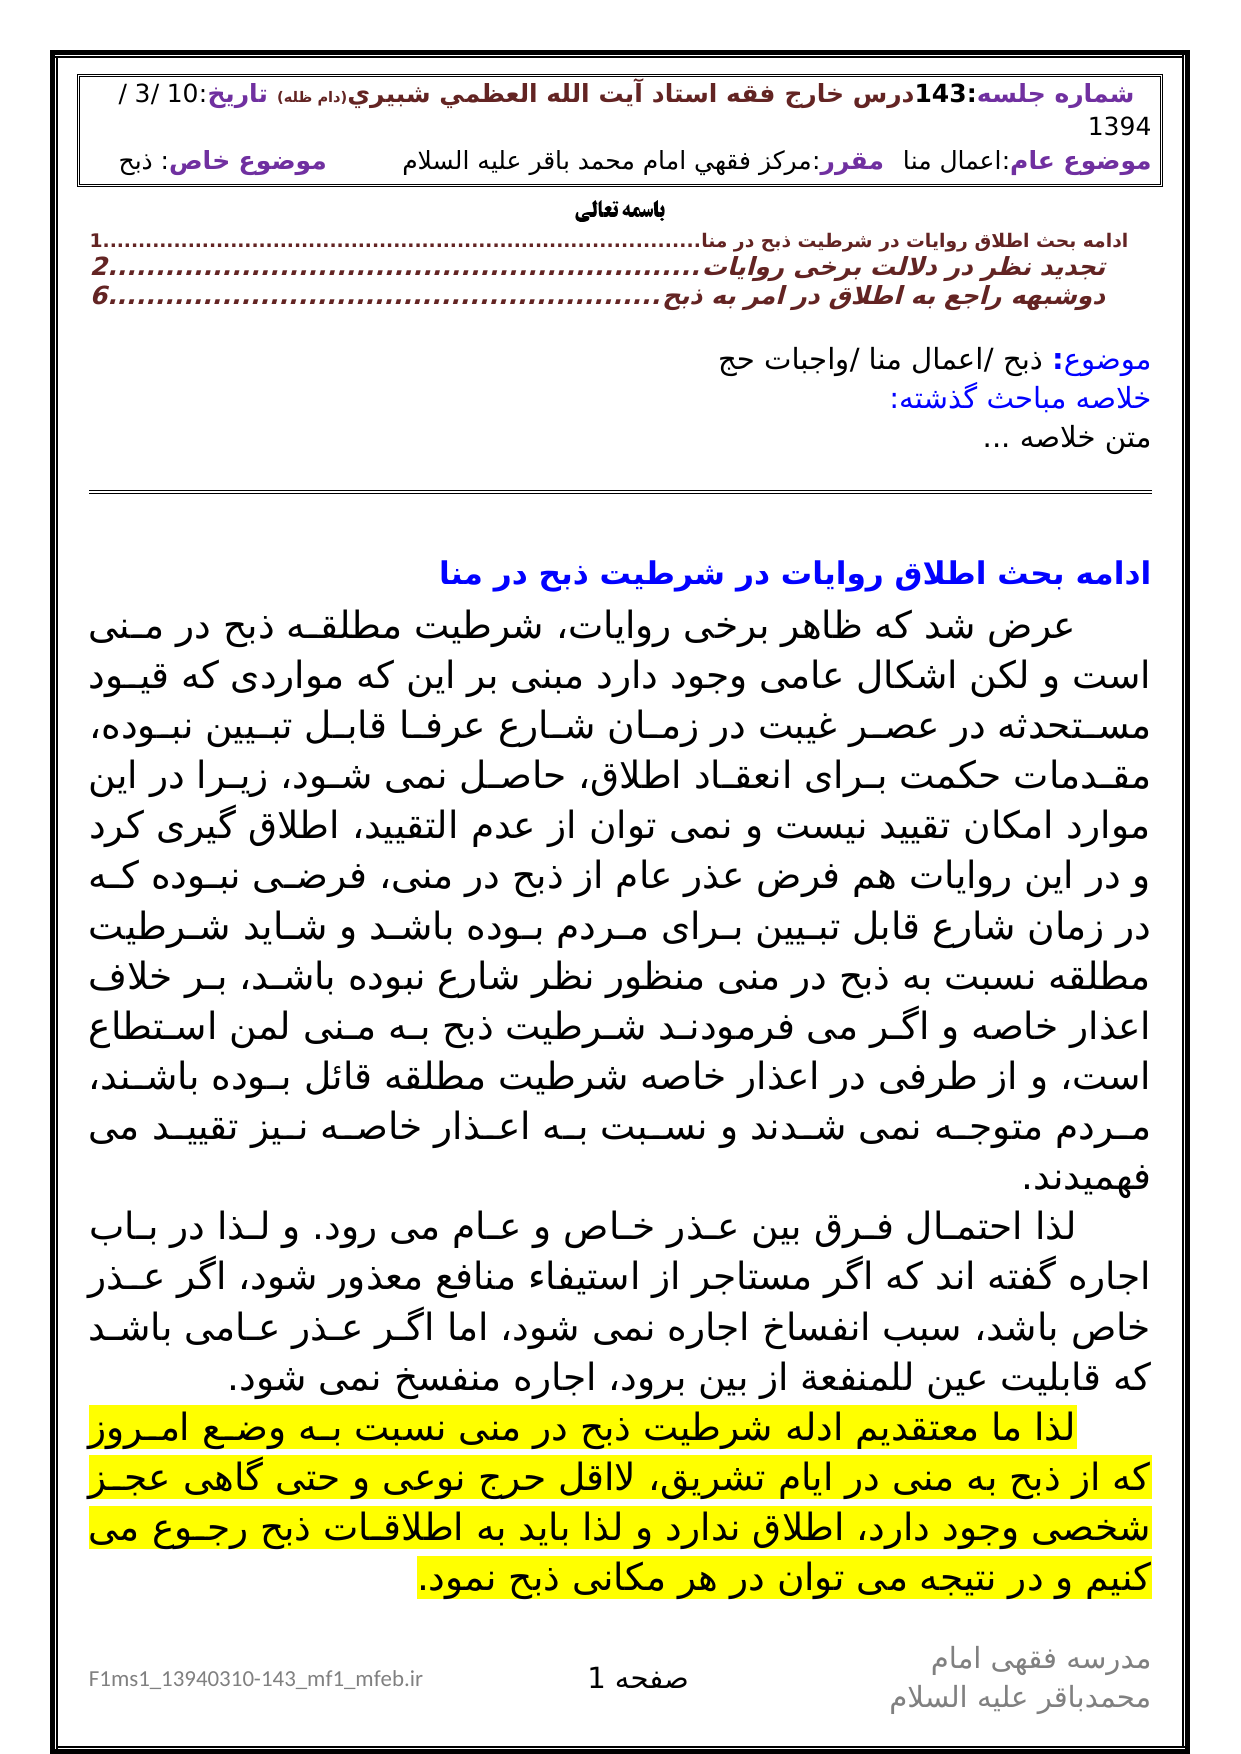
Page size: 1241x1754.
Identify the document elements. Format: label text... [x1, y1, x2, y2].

text تجدید نظر در دلالت برخی روایات 2 [89, 252, 1106, 281]
text متن خلاصه ... [89, 421, 1152, 454]
text ادامه بحث اطلاق روایات در شرطیت ذبح در منا 1 [89, 230, 1128, 252]
text موضوع: ذبح /اعمال منا /واجبات حج [89, 343, 1152, 377]
picture [560, 190, 680, 231]
text دوشبهه راجع به اطلاق در امر به ذبح 6 [89, 281, 1106, 310]
text خلاصه مباحث گذشته: [89, 382, 1152, 416]
text لذا احتمال فرق بین عذر خاص و عام می رود. و لذا در باب اجاره گفته اند که اگر مستاجر از استیفاء منافع معذور شود، اگر عذر خاص باشد، سبب انفساخ اجاره نمی شود، اما اگر عذر عامی باشد که قابلیت عین للمنفعة از بین برود، اجاره منفسخ نمی شود. [89, 1205, 1152, 1399]
text عرض شد که ظاهر برخی روایات، شرطیت مطلقه ذبح در منی است و لکن اشکال عامی وجود دارد مبنی بر این که مواردی که قیود مستحدثه در عصر غیبت در زمان شارع عرفا قابل تبیین نبوده، مقدمات حکمت برای انعقاد اطلاق، حاصل نمی شود، زیرا در این موارد امکان تقیید نیست و نمی توان از عدم التقیید، اطلاق گیری کرد و در این روایات هم فرض عذر عام از ذبح در منی، فرضی نبوده که در زمان شارع قابل تبیین برای مردم بوده باشد و شاید شرطیت مطلقه نسبت به ذبح در منی منظور نظر شارع نبوده باشد، بر خلاف اعذار خاصه و اگر می فرمودند شرطیت ذبح به منی لمن استطاع است، و از طرفی در اعذار خاصه شرطیت مطلقه قائل بوده باشند، مردم متوجه نمی شدند و نسبت به اعذار خاصه نیز تقیید می فهمیدند. [89, 604, 1152, 1198]
text لذا ما معتقدیم ادله شرطیت ذبح در منی نسبت به وضع امروز که از ذبح به منی در ایام تشریق، لااقل حرج نوعی و حتی گاهی عجز شخصی وجود دارد، اطلاق ندارد و لذا باید به اطلاقات ذبح رجوع می کنیم و در نتیجه می توان در هر مکانی ذبح نمود. [89, 1405, 1152, 1455]
text لذا ما معتقدیم ادله شرطیت ذبح در منی نسبت به وضع امروز که از ذبح به منی در ایام تشریق، لااقل حرج نوعی و حتی گاهی عجز شخصی وجود دارد، اطلاق ندارد و لذا باید به اطلاقات ذبح رجوع می کنیم و در نتیجه می توان در هر مکانی ذبح نمود. [89, 1549, 1152, 1599]
subtitle ادامه بحث اطلاق روایات در شرطیت ذبح در منا [89, 556, 1152, 592]
